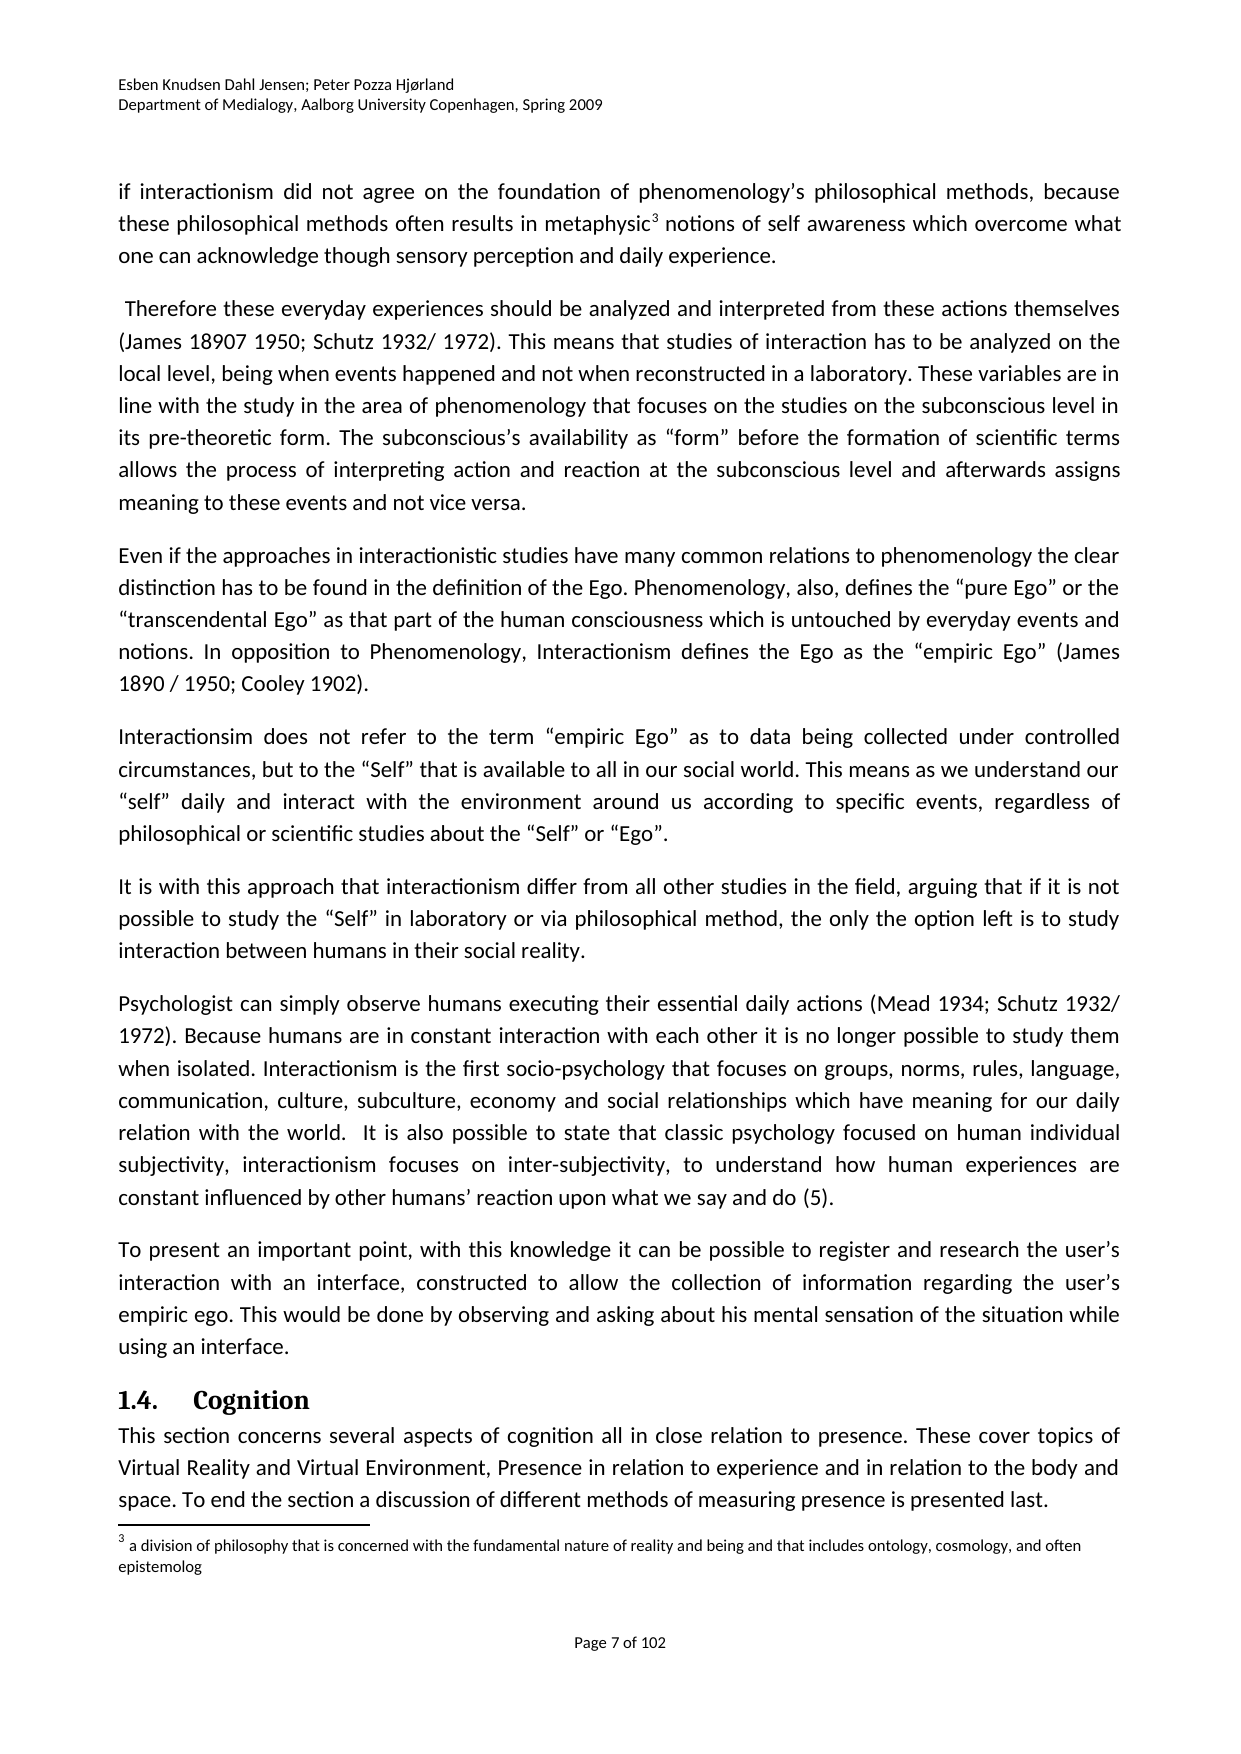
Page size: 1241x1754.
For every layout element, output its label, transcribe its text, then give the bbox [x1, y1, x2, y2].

text To present an important point, with this knowledge it can be possible to register and research the user’s interaction with an interface, constructed to allow the collection of information regarding the user’s empiric ego. This would be done by observing and asking about his mental sensation of the situation while using an interface. [118, 1236, 1122, 1360]
text Interactionsim does not refer to the term “empiric Ego” as to data being collected under controlled circumstances, but to the “Self” that is available to all in our social world. This means as we understand our “self” daily and interact with the environment around us according to specific events, regardless of philosophical or scientific studies about the “Self” or “Ego”. [118, 722, 1122, 847]
text Even if the approaches in interactionistic studies have many common relations to phenomenology the clear distinction has to be found in the definition of the Ego. Phenomenology, also, defines the “pure Ego” or the “transcendental Ego” as that part of the human consciousness which is untouched by everyday events and notions. In opposition to Phenomenology, Interactionism defines the Ego as the “empiric Ego” (James 1890 / 1950; Cooley 1902). [118, 541, 1122, 697]
text Therefore these everyday experiences should be analyzed and interpreted from these actions themselves (James 18907 1950; Schutz 1932/ 1972). This means that studies of interaction has to be analyzed on the local level, being when events happened and not when reconstructed in a laboratory. These variables are in line with the study in the area of phenomenology that focuses on the studies on the subconscious level in its pre-theoretic form. The subconscious’s availability as “form” before the formation of scientific terms allows the process of interpreting action and reaction at the subconscious level and afterwards assigns meaning to these events and not vice versa. [118, 294, 1122, 516]
text This section concerns several aspects of cognition all in close relation to presence. These cover topics of Virtual Reality and Virtual Environment, Presence in relation to experience and in relation to the body and space. To end the section a discussion of different methods of measuring presence is presented last. [118, 1421, 1122, 1513]
text It is with this approach that interactionism differ from all other studies in the field, arguing that if it is not possible to study the “Self” in laboratory or via philosophical method, the only the option left is to study interaction between humans in their social reality. [118, 872, 1122, 964]
text Psychologist can simply observe humans executing their essential daily actions (Mead 1934; Schutz 1932/ 1972). Because humans are in constant interaction with each other it is no longer possible to study them when isolated. Interactionism is the first socio-psychology that focuses on groups, norms, rules, language, communication, culture, subculture, economy and social relationships which have meaning for our daily relation with the world. It is also possible to state that classic psychology focused on human individual subjectivity, interactionism focuses on inter-subjectivity, to understand how human experiences are constant influenced by other humans’ reaction upon what we say and do . [118, 989, 1122, 1211]
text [118, 177, 1122, 269]
subtitle Cognition [118, 1385, 1122, 1416]
